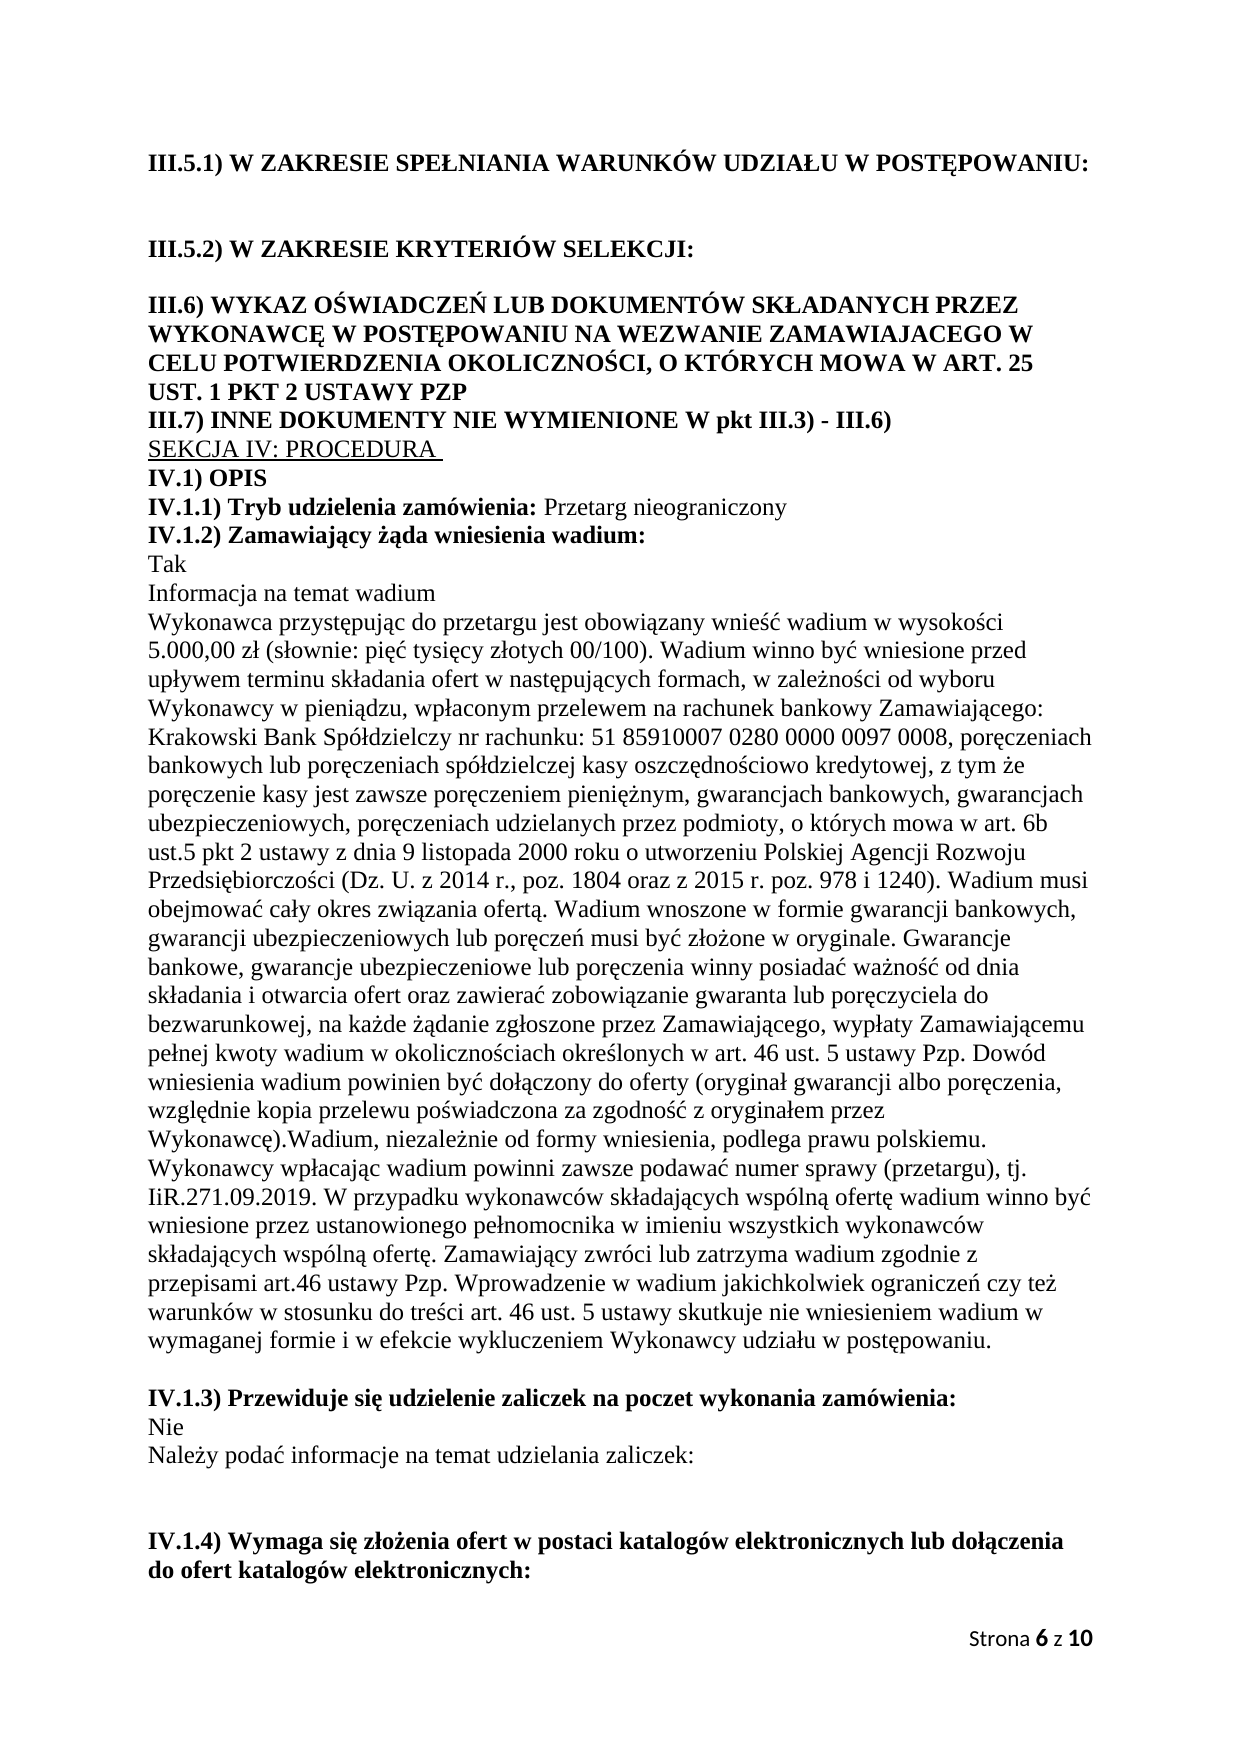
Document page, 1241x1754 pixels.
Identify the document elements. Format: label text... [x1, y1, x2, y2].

text IV.1) OPIS IV.1.1) Tryb udzielenia zamówienia: Przetarg nieograniczony IV.1.2) Zamawiający żąda wniesienia wadium: [148, 463, 1093, 549]
text SEKCJA IV: PROCEDURA [148, 434, 1093, 463]
text III.6) WYKAZ OŚWIADCZEŃ LUB DOKUMENTÓW SKŁADANYCH PRZEZ WYKONAWCĘ W POSTĘPOWANIU NA WEZWANIE ZAMAWIAJACEGO W CELU POTWIERDZENIA OKOLICZNOŚCI, O KTÓRYCH MOWA W ART. 25 UST. 1 PKT 2 USTAWY PZP [148, 291, 1093, 406]
text III.5.1) W ZAKRESIE SPEŁNIANIA WARUNKÓW UDZIAŁU W POSTĘPOWANIU: III.5.2) W ZAKRESIE KRYTERIÓW SELEKCJI: [148, 148, 1093, 291]
text Tak Informacja na temat wadium Wykonawca przystępując do przetargu jest obowiązany wnieść wadium w wysokości 5.000,00 zł (słownie: pięć tysięcy złotych 00/100). Wadium winno być wniesione przed upływem terminu składania ofert w następujących formach, w zależności od wyboru Wykonawcy w pieniądzu, wpłaconym przelewem na rachunek bankowy Zamawiającego: Krakowski Bank Spółdzielczy nr rachunku: 51 85910007 0280 0000 0097 0008, poręczeniach bankowych lub poręczeniach spółdzielczej kasy oszczędnościowo kredytowej, z tym że poręczenie kasy jest zawsze poręczeniem pieniężnym, gwarancjach bankowych, gwarancjach ubezpieczeniowych, poręczeniach udzielanych przez podmioty, o których mowa w art. 6b ust.5 pkt 2 ustawy z dnia 9 listopada 2000 roku o utworzeniu Polskiej Agencji Rozwoju Przedsiębiorczości (Dz. U. z 2014 r., poz. 1804 oraz z 2015 r. poz. 978 i 1240). Wadium musi obejmować cały okres związania ofertą. Wadium wnoszone w formie gwarancji bankowych, gwarancji ubezpieczeniowych lub poręczeń musi być złożone w oryginale. Gwarancje bankowe, gwarancje ubezpieczeniowe lub poręczenia winny posiadać ważność od dnia składania i otwarcia ofert oraz zawierać zobowiązanie gwaranta lub poręczyciela do bezwarunkowej, na każde żądanie zgłoszone przez Zamawiającego, wypłaty Zamawiającemu pełnej kwoty wadium w okolicznościach określonych w art. 46 ust. 5 ustawy Pzp. Dowód wniesienia wadium powinien być dołączony do oferty (oryginał gwarancji albo poręczenia, względnie kopia przelewu poświadczona za zgodność z oryginałem przez Wykonawcę).Wadium, niezależnie od formy wniesienia, podlega prawu polskiemu. Wykonawcy wpłacając wadium powinni zawsze podawać numer sprawy (przetargu), tj. IiR.271.09.2019. W przypadku wykonawców składających wspólną ofertę wadium winno być wniesione przez ustanowionego pełnomocnika w imieniu wszystkich wykonawców składających wspólną ofertę. Zamawiający zwróci lub zatrzyma wadium zgodnie z przepisami art.46 ustawy Pzp. Wprowadzenie w wadium jakichkolwiek ograniczeń czy też warunków w stosunku do treści art. 46 ust. 5 ustawy skutkuje nie wniesieniem wadium w wymaganej formie i w efekcie wykluczeniem Wykonawcy udziału w postępowaniu. [148, 549, 1093, 1354]
text Nie Należy podać informacje na temat udzielania zaliczek: [148, 1412, 1093, 1497]
text IV.1.4) Wymaga się złożenia ofert w postaci katalogów elektronicznych lub dołączenia do ofert katalogów elektronicznych: [148, 1497, 1093, 1584]
text IV.1.3) Przewiduje się udzielenie zaliczek na poczet wykonania zamówienia: [148, 1354, 1093, 1412]
text III.7) INNE DOKUMENTY NIE WYMIENIONE W pkt III.3) - III.6) [148, 406, 1093, 434]
